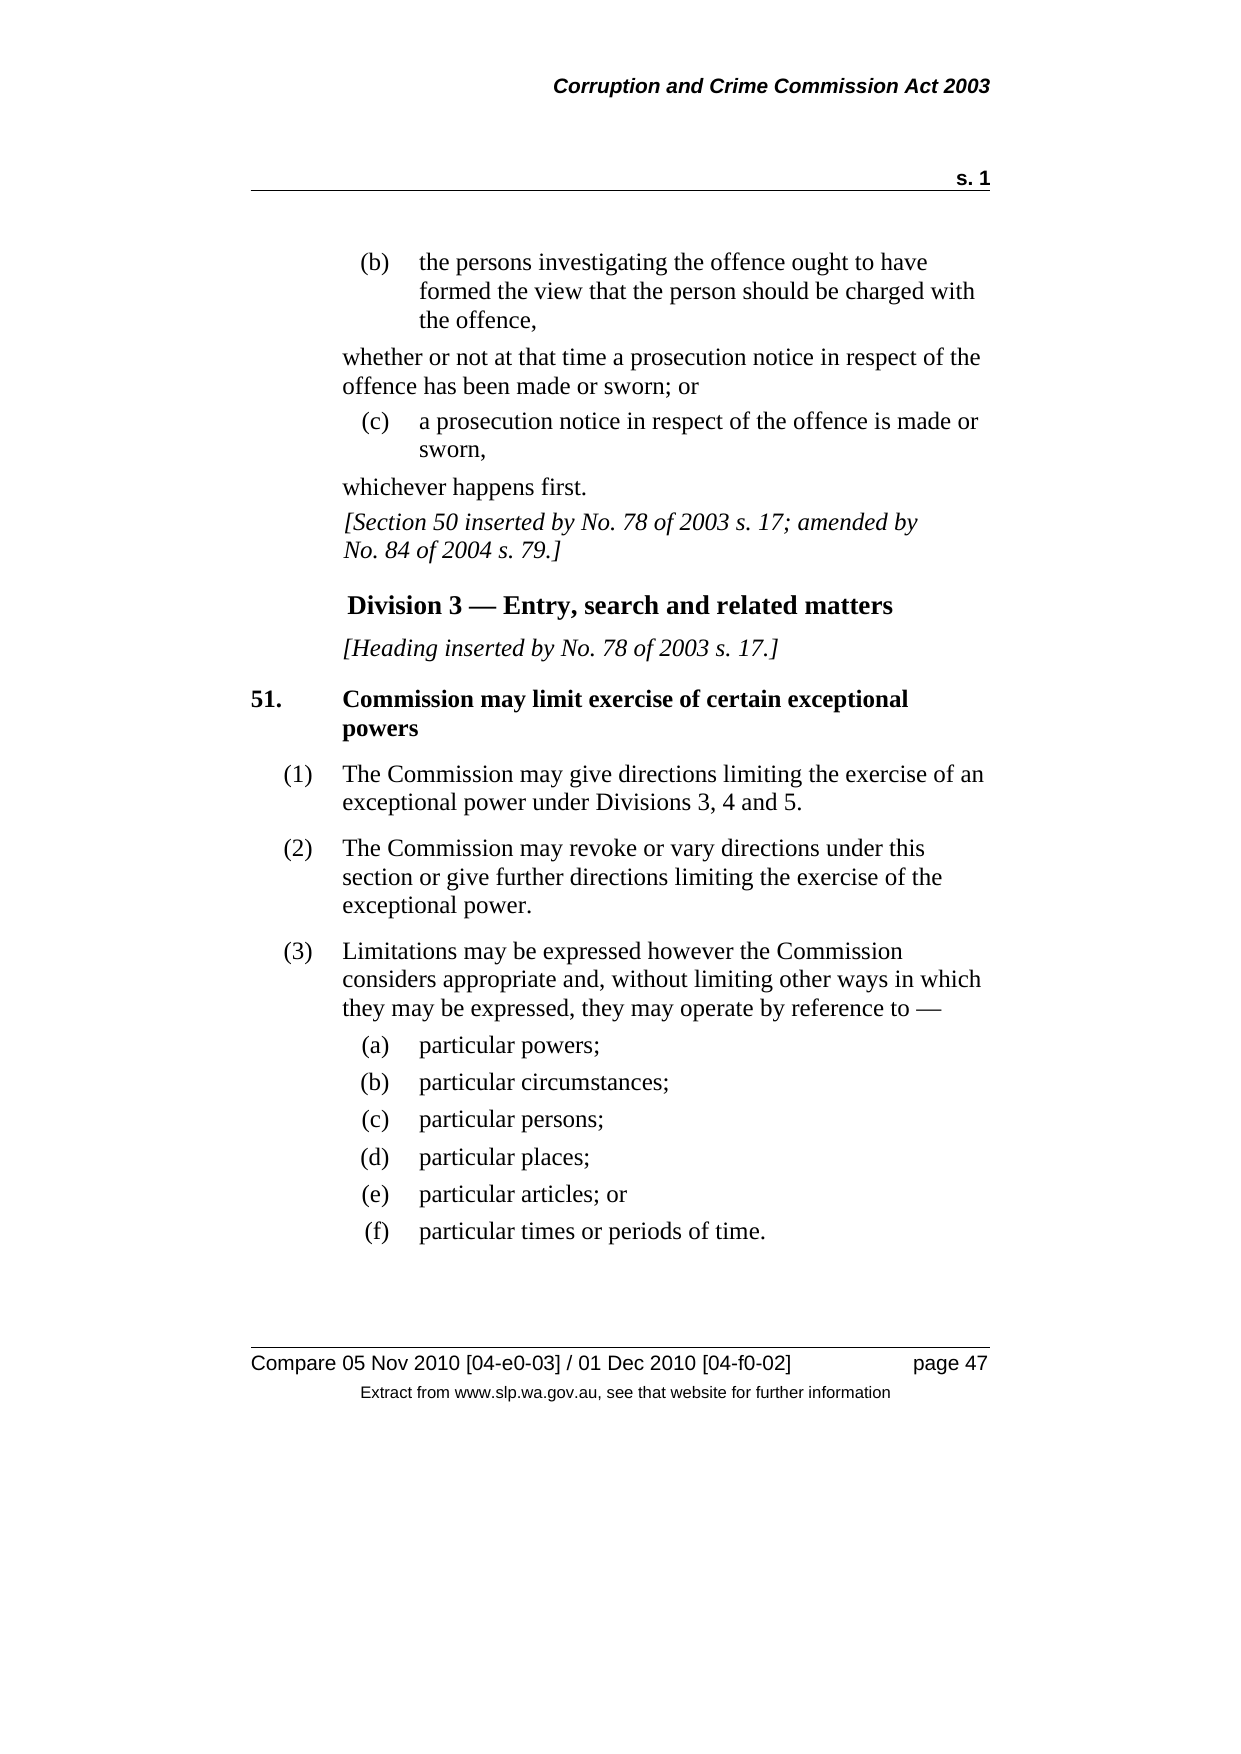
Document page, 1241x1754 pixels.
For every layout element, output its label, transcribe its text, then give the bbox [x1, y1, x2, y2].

text (b) particular circumstances; [251, 1067, 990, 1096]
text (f) particular times or periods of time. [251, 1216, 990, 1244]
text whichever happens first. [251, 472, 990, 500]
text (a) particular powers; [251, 1030, 990, 1059]
text (c) a prosecution notice in respect of the offence is made or sworn, [251, 406, 990, 463]
text (1) The Commission may give directions limiting the exercise of an exceptional power under Divisions 3, 4 and 5. [251, 759, 990, 816]
text (3) Limitations may be expressed however the Commission considers appropriate and, without limiting other ways in which they may be expressed, they may operate by reference to — [251, 936, 990, 1022]
text (2) The Commission may revoke or vary directions under this section or give further directions limiting the exercise of the exceptional power. [251, 833, 990, 919]
text (b) the persons investigating the offence ought to have formed the view that the person should be charged with the offence, [251, 247, 990, 334]
text [Section 50 inserted by No. 78 of 2003 s. 17; amended by No. 84 of 2004 s. 79.] [251, 507, 990, 564]
subtitle [Heading inserted by No. 78 of 2003 s. 17.] [251, 633, 990, 662]
subtitle 51. Commission may limit exercise of certain exceptional powers [251, 684, 990, 742]
subtitle Division 3 — Entry, search and related matters [251, 589, 990, 620]
text (c) particular persons; [251, 1104, 990, 1133]
text (d) particular places; [251, 1142, 990, 1170]
text whether or not at that time a prosecution notice in respect of the offence has been made or sworn; or [251, 342, 990, 399]
text (e) particular articles; or [251, 1179, 990, 1207]
